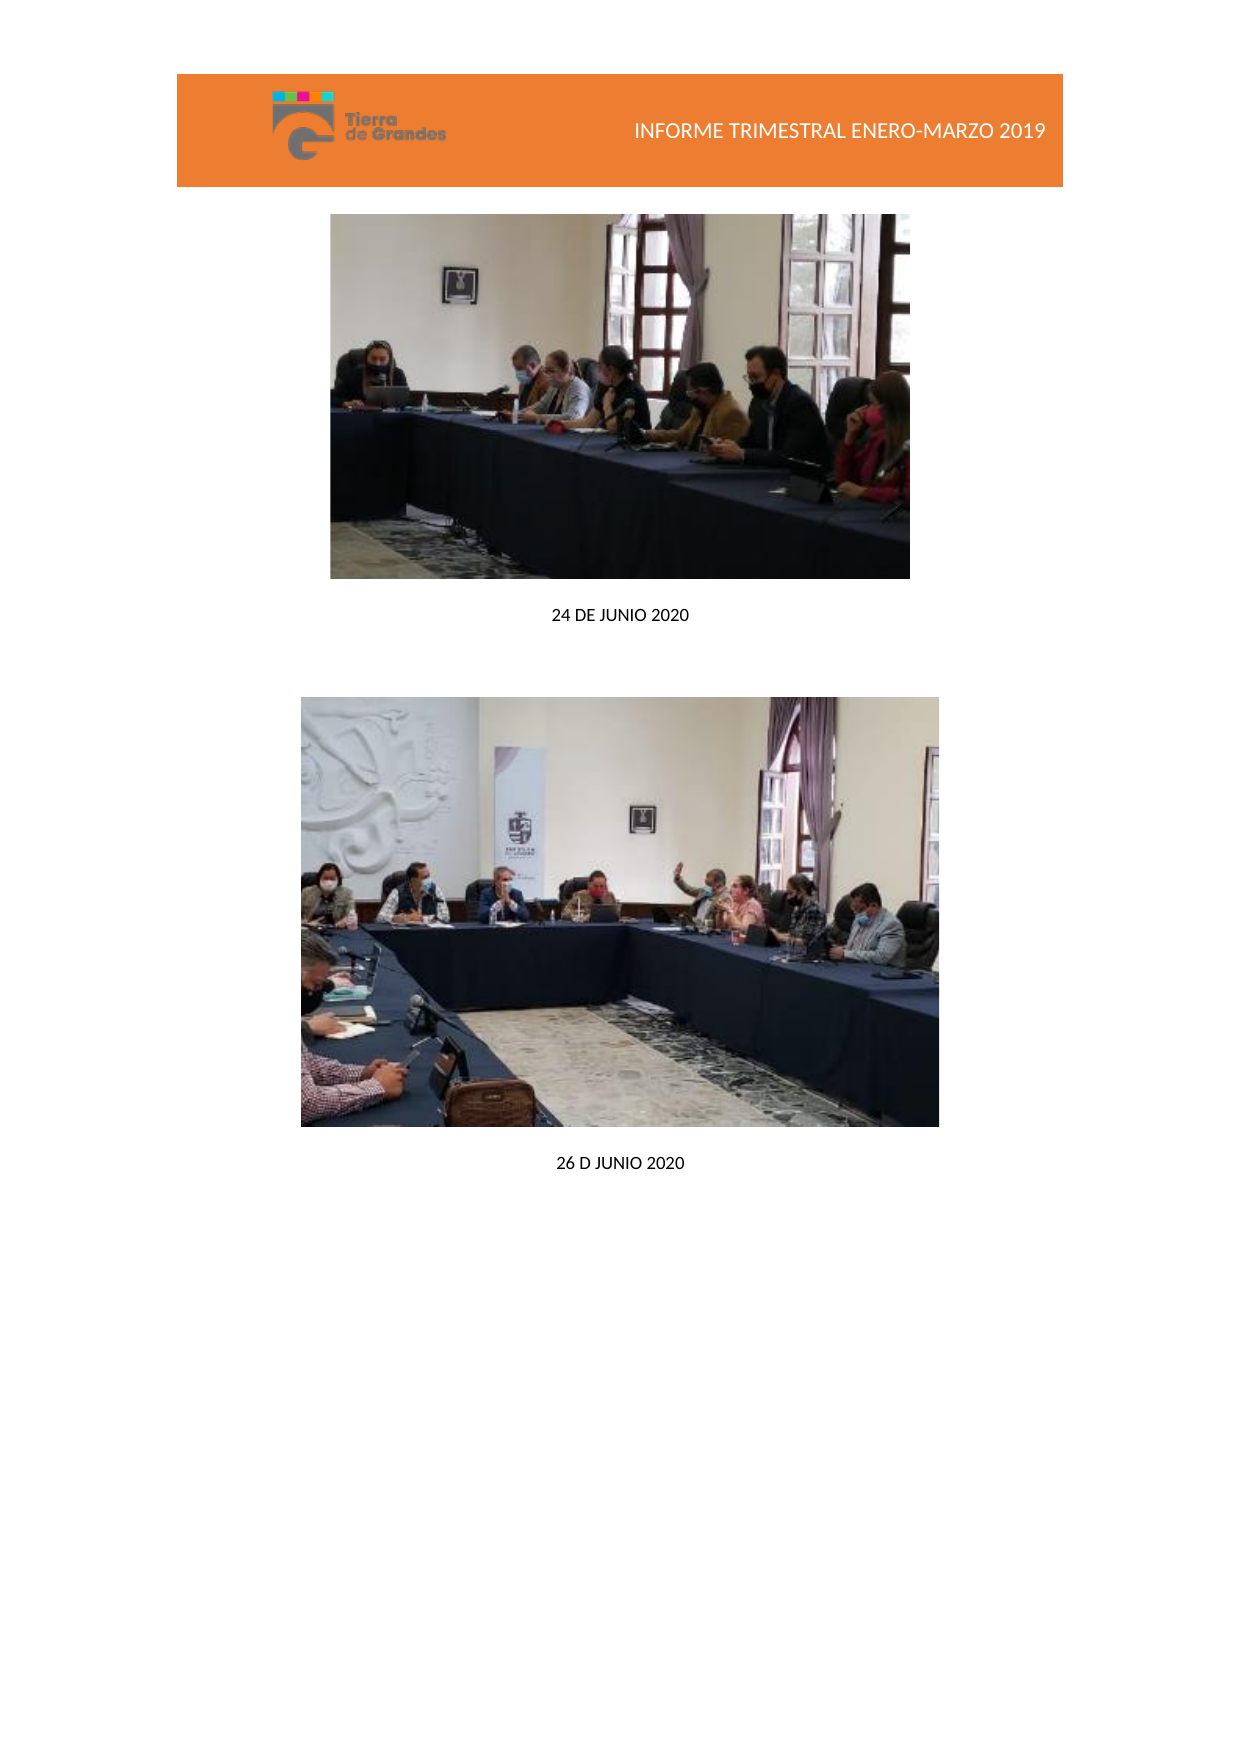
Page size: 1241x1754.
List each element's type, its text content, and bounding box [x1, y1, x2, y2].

text 24 DE JUNIO 2020 [177, 603, 1063, 626]
picture [267, 85, 456, 175]
picture [301, 697, 940, 1127]
text 26 D JUNIO 2020 [177, 1151, 1063, 1174]
picture [330, 214, 910, 579]
